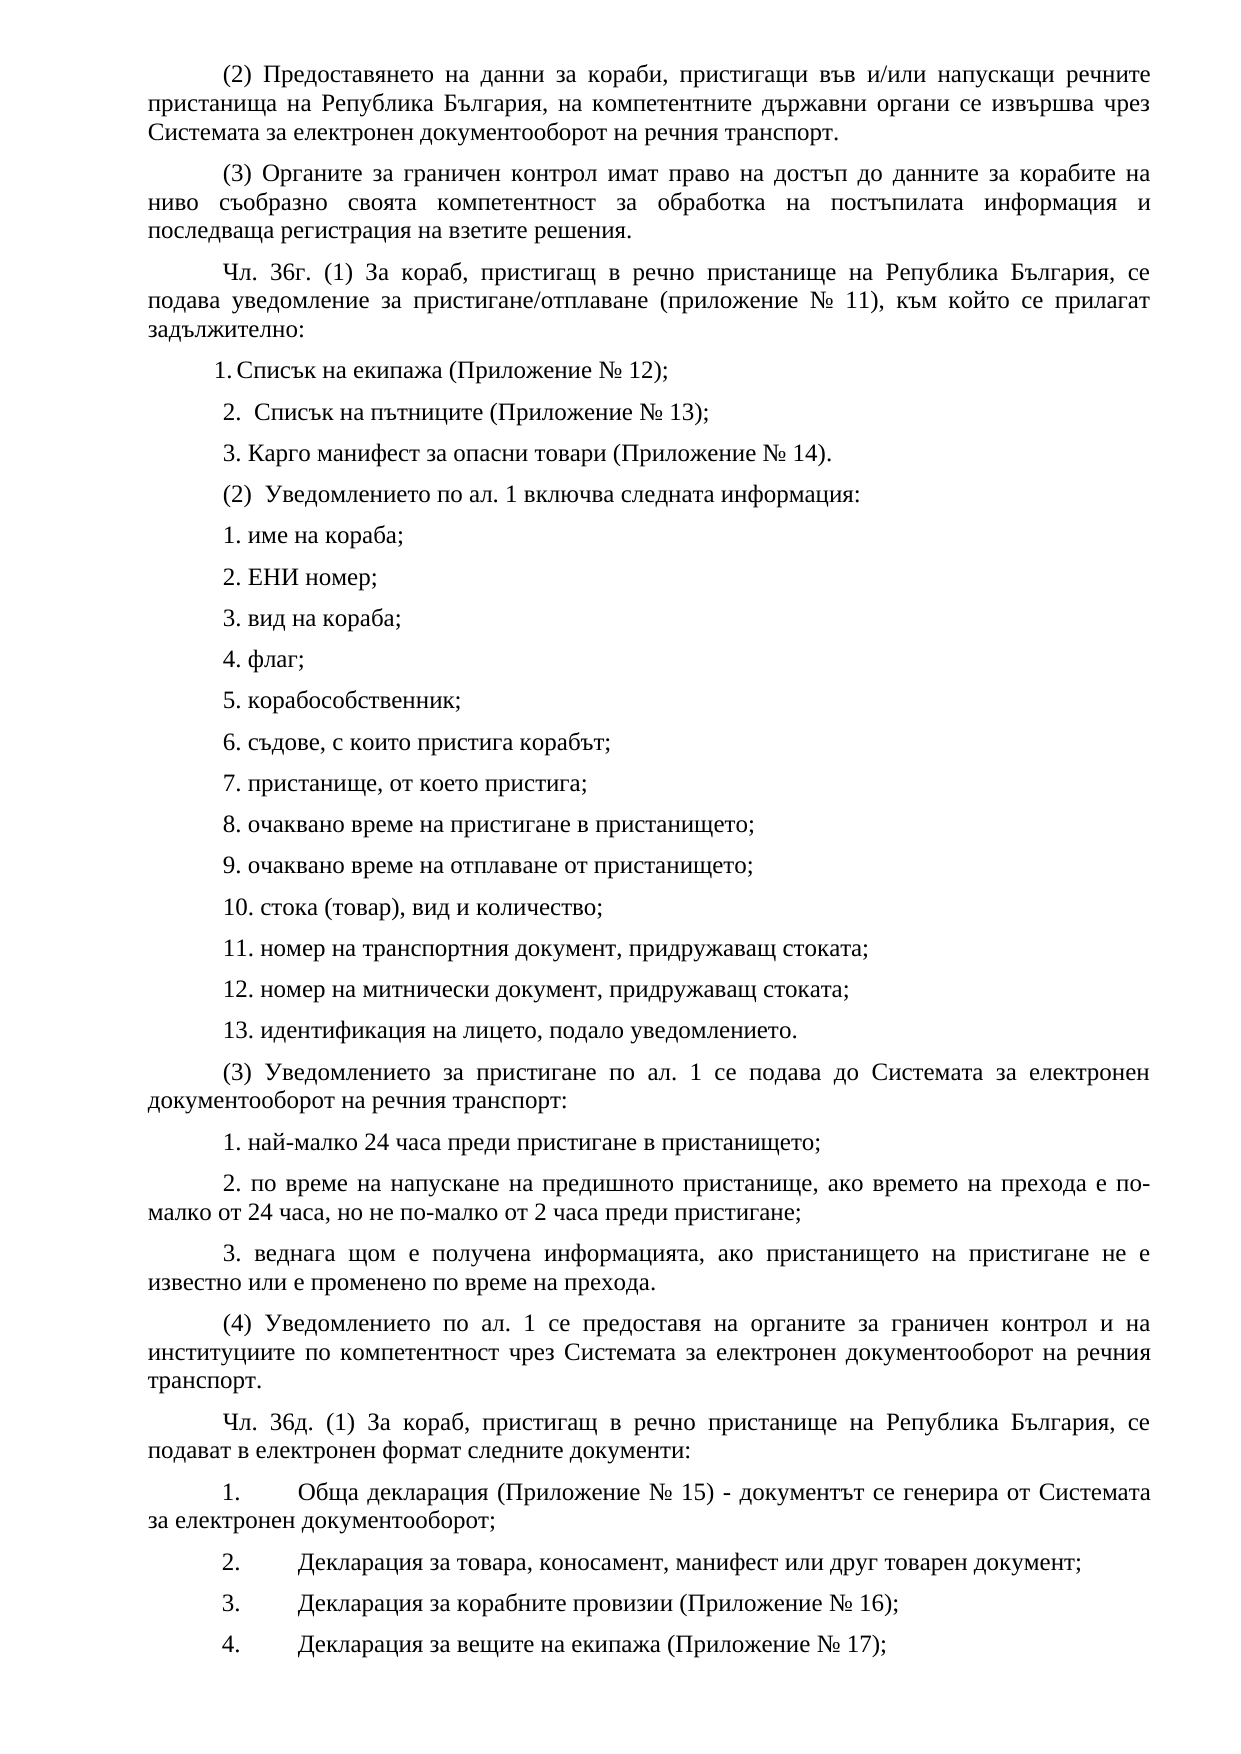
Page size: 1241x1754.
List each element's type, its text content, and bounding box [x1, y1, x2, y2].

text 1. най-малко 24 часа преди пристигане в пристанището; [148, 1127, 1152, 1155]
text 1. име на кораба; [148, 520, 1152, 549]
list Декларация за корабните провизии (Приложение № 16); [148, 1588, 1152, 1617]
text (2) Уведомлението по ал. 1 включва следната информация: [148, 479, 1152, 508]
list Декларация за товара, коносамент, манифест или друг товарен документ; [148, 1547, 1152, 1575]
text (3) Органите за граничен контрол имат право на достъп до данните за корабите на ниво съобразно своята компетентност за обработка на постъпилата информация и последваща регистрация на взетите решения. [148, 158, 1152, 244]
text (2) Предоставянето на данни за кораби, пристигащи във и/или напускащи речните пристанища на Република България, на компетентните държавни органи се извършва чрез Системата за електронен документооборот на речния транспорт. [148, 59, 1152, 145]
text 11. номер на транспортния документ, придружаващ стоката; [148, 933, 1152, 962]
text 4. флаг; [148, 644, 1152, 673]
text Чл. 36д. (1) За кораб, пристигащ в речно пристанище на Република България, се подават в електронен формат следните документи: [148, 1407, 1152, 1464]
text 13. идентификация на лицето, подало уведомлението. [148, 1015, 1152, 1044]
text 5. корабособственник; [148, 685, 1152, 714]
text 3. Карго манифест за опасни товари (Приложение № 14). [148, 438, 1152, 467]
text 3. веднага щом е получена информацията, ако пристанището на пристигане не е известно или е променено по време на прехода. [148, 1238, 1152, 1295]
text (4) Уведомлението по ал. 1 се предоставя на органите за граничен контрол и на институциите по компетентност чрез Системата за електронен документооборот на речния транспорт. [148, 1308, 1152, 1394]
text 3. вид на кораба; [148, 603, 1152, 632]
text 6. съдове, с които пристига корабът; [148, 727, 1152, 755]
text 9. очаквано време на отплаване от пристанището; [148, 850, 1152, 879]
text Чл. 36г. (1) За кораб, пристигащ в речно пристанище на Република България, се подава уведомление за пристигане/отплаване (приложение № 11), към който се прилагат задължително: [148, 257, 1152, 343]
list Списък на екипажа (Приложение № 12); [213, 355, 1152, 384]
text 7. пристанище, от което пристига; [148, 768, 1152, 797]
text 10. стока (товар), вид и количество; [148, 892, 1152, 920]
text (3) Уведомлението за пристигане по ал. 1 се подава до Системата за електронен документооборот на речния транспорт: [148, 1057, 1152, 1114]
text 2. Списък на пътниците (Приложение № 13); [148, 397, 1152, 425]
text 2. ЕНИ номер; [148, 562, 1152, 590]
text 2. по време на напускане на предишното пристанище, ако времето на прехода е по-малко от 24 часа, но не по-малко от 2 часа преди пристигане; [148, 1168, 1152, 1225]
list Декларация за вещите на екипажа (Приложение № 17); [148, 1629, 1152, 1658]
list Обща декларация (Приложение № 15) - документът се генерира от Системата за електронен документооборот; [148, 1477, 1152, 1534]
text 12. номер на митнически документ, придружаващ стоката; [148, 974, 1152, 1003]
text 8. очаквано време на пристигане в пристанището; [148, 809, 1152, 838]
